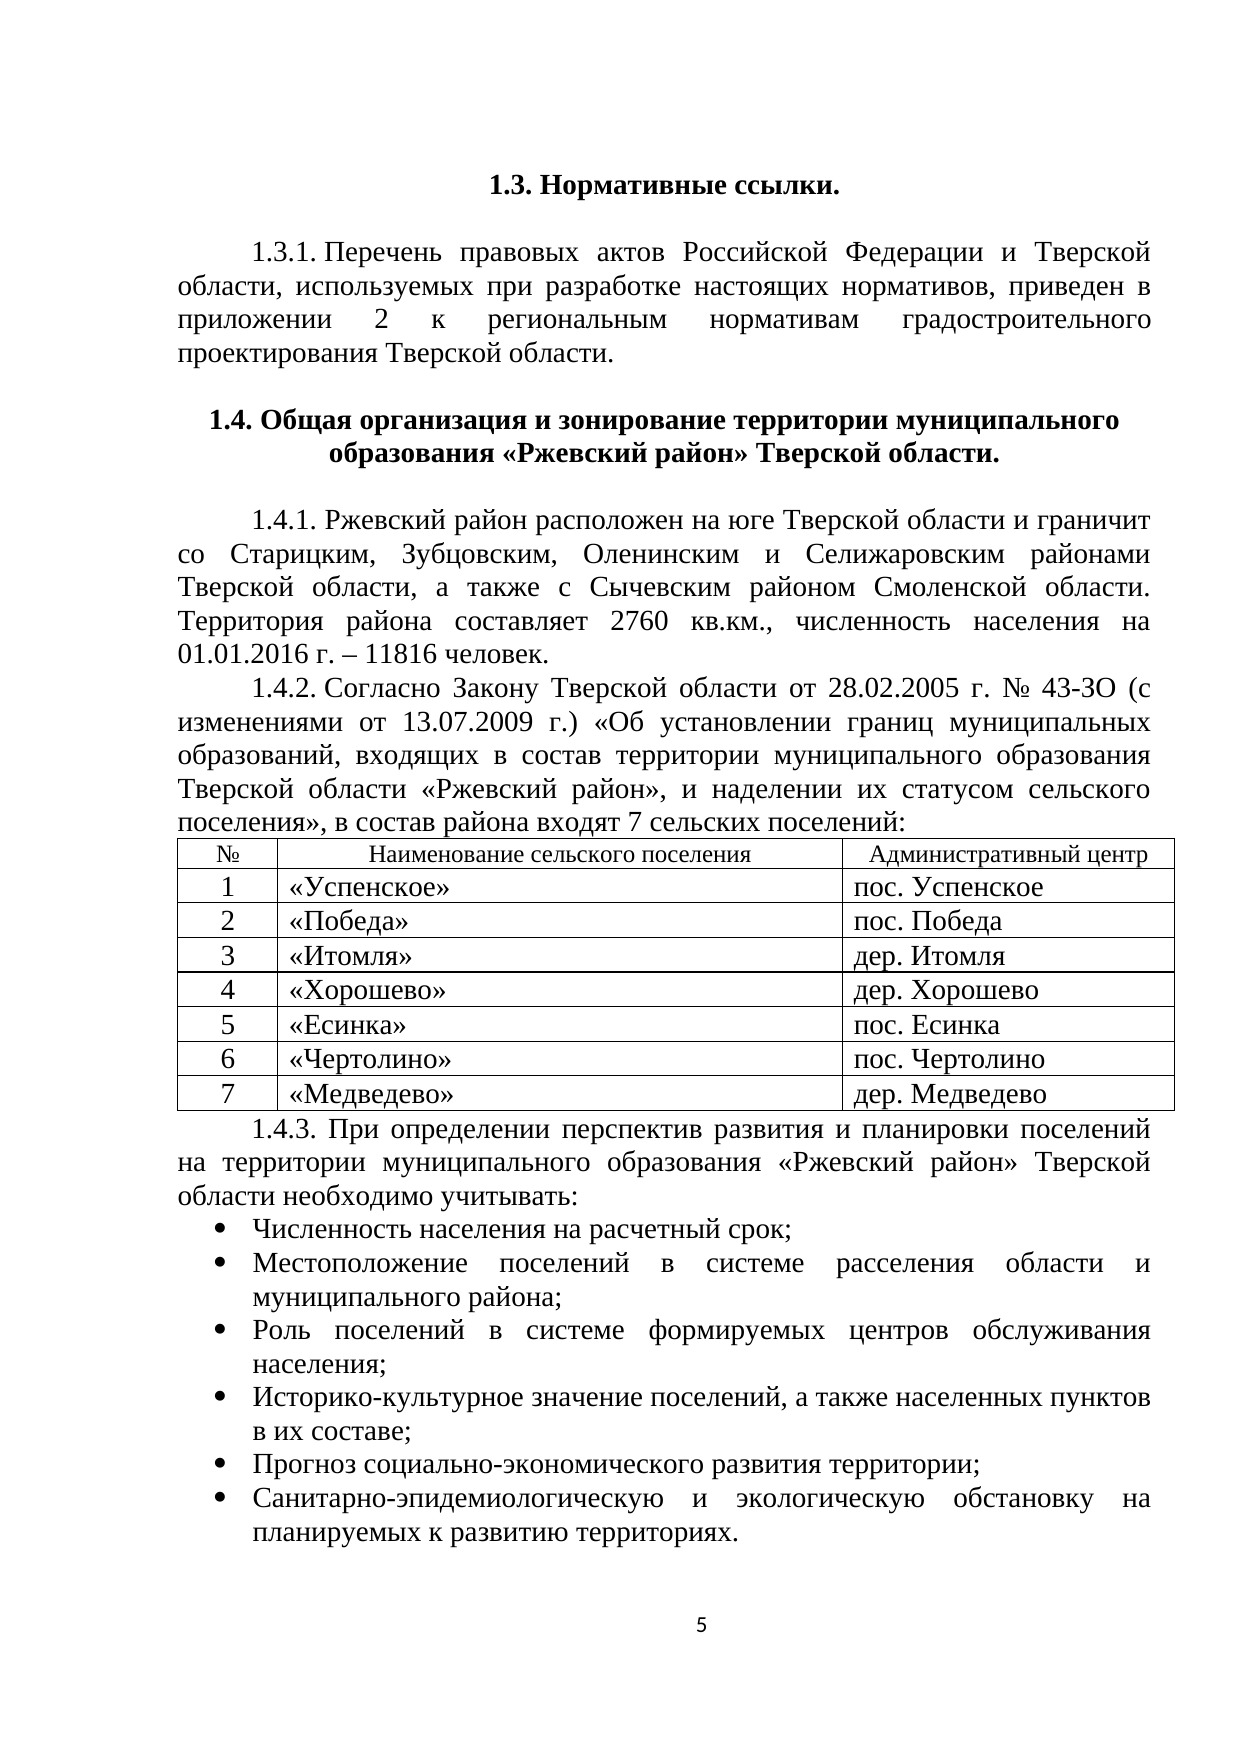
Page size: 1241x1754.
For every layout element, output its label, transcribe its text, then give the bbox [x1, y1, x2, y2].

table_cell «Хорошево» [278, 973, 842, 1006]
list Роль поселений в системе формируемых центров обслуживания населения; [215, 1312, 1152, 1379]
table_cell «Итомля» [278, 938, 842, 971]
list Прогноз социально-экономического развития территории; [215, 1447, 1152, 1480]
text 1.3. Нормативные ссылки. [177, 167, 1152, 201]
table_cell «Есинка» [278, 1007, 842, 1041]
text 1.3.1. Перечень правовых актов Российской Федерации и Тверской области, используемых при разработке настоящих нормативов, приведен в приложении 2 к региональным нормативам градостроительного проектирования Тверской области. [177, 234, 1152, 368]
table_cell дер. Итомля [843, 938, 1174, 971]
list Историко-культурное значение поселений, а также населенных пунктов в их составе; [215, 1379, 1152, 1447]
table_cell пос. Есинка [843, 1007, 1174, 1041]
table_cell «Победа» [278, 903, 842, 937]
table_cell «Чертолино» [278, 1042, 842, 1075]
text 1.4.2. Согласно Закону Тверской области от 28.02.2005 г. № 43-ЗО (с изменениями от 13.07.2009 г.) «Об установлении границ муниципальных образований, входящих в состав территории муниципального образования Тверской области «Ржевский район», и наделении их статусом сельского поселения», в состав района входят 7 сельских поселений: [177, 670, 1152, 838]
text 1.4. Общая организация и зонирование территории муниципального образования «Ржевский район» Тверской области. [177, 402, 1152, 469]
table_cell 2 [178, 903, 277, 937]
table_cell 3 [178, 938, 277, 971]
text 1.4.1. Ржевский район расположен на юге Тверской области и граничит со Старицким, Зубцовским, Оленинским и Селижаровским районами Тверской области, а также с Сычевским районом Смоленской области. Территория района составляет 2760 кв.км., численность населения на 01.01.2016 г. – 11816 человек. [177, 502, 1152, 670]
table_cell пос. Победа [843, 903, 1174, 937]
table_cell дер. Медведево [843, 1076, 1174, 1110]
text 1.4.3. При определении перспектив развития и планировки поселений на территории муниципального образования «Ржевский район» Тверской области необходимо учитывать: [177, 1111, 1152, 1211]
table_cell 7 [178, 1076, 277, 1110]
table_cell пос. Успенское [843, 869, 1174, 902]
table_cell пос. Чертолино [843, 1042, 1174, 1075]
list Численность населения на расчетный срок; [215, 1211, 1152, 1245]
table_cell 6 [178, 1042, 277, 1075]
table_cell «Успенское» [278, 869, 842, 902]
table_cell 4 [178, 973, 277, 1006]
table_cell 1 [178, 869, 277, 902]
table_header Наименование сельского поселения [278, 839, 842, 868]
list Санитарно-эпидемиологическую и экологическую обстановку на планируемых к развитию территориях. [215, 1480, 1152, 1547]
table_cell 5 [178, 1007, 277, 1041]
table_cell дер. Хорошево [843, 973, 1174, 1006]
table_header Административный центр [843, 839, 1174, 868]
list Местоположение поселений в системе расселения области и муниципального района; [215, 1245, 1152, 1312]
table_cell «Медведево» [278, 1076, 842, 1110]
table_header № [178, 839, 277, 868]
